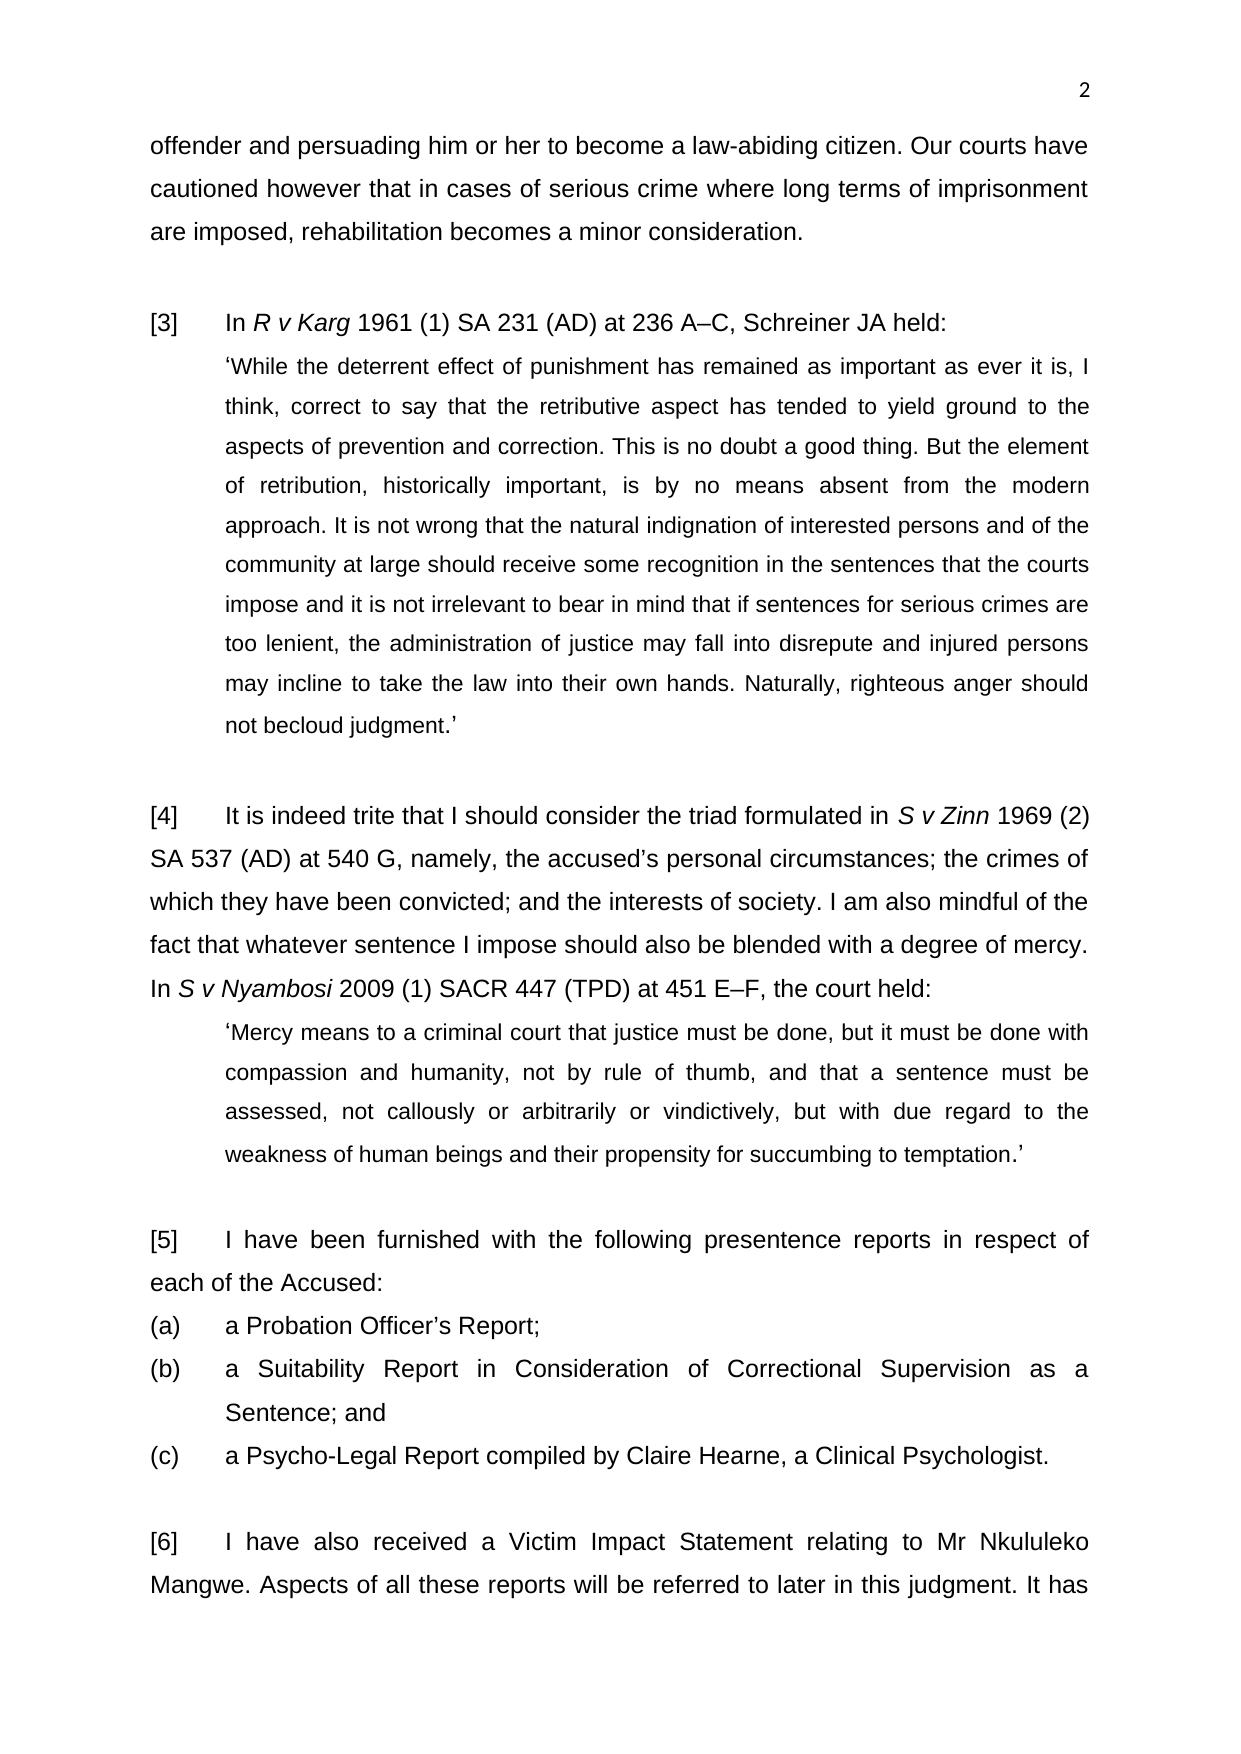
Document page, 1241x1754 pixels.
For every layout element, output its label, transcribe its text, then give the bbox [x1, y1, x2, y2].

list ‘Mercy means to a criminal court that justice must be done, but it must be done with compassion and humanity, not by rule of thumb, and that a sentence must be assessed, not callously or arbitrarily or vindictively, but with due regard to the weakness of human beings and their propensity for succumbing to temptation.’ [225, 1017, 1090, 1167]
text [4] It is indeed trite that I should consider the triad formulated in S v Zinn 1969 (2) SA 537 (AD) at 540 G, namely, the accused’s personal circumstances; the crimes of which they have been convicted; and the interests of society. I am also mindful of the fact that whatever sentence I impose should also be blended with a degree of mercy. In S v Nyambosi 2009 (1) SACR 447 (TPD) at 451 E–F, the court held: [150, 801, 1090, 1002]
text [150, 131, 1090, 246]
text (b) a Suitability Report in Consideration of Correctional Supervision as a Sentence; and [150, 1354, 1090, 1426]
text [5] I have been furnished with the following presentence reports in respect of each of the Accused: [150, 1225, 1090, 1297]
text (c) a Psycho-Legal Report compiled by Claire Hearne, a Clinical Psychologist. [150, 1441, 1090, 1469]
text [150, 1527, 1090, 1599]
list ‘While the deterrent effect of punishment has remained as important as ever it is, I think, correct to say that the retributive aspect has tended to yield ground to the aspects of prevention and correction. This is no doubt a good thing. But the element of retribution, historically important, is by no means absent from the modern approach. It is not wrong that the natural indignation of interested persons and of the community at large should receive some recognition in the sentences that the courts impose and it is not irrelevant to bear in mind that if sentences for serious crimes are too lenient, the administration of justice may fall into disrepute and injured persons may incline to take the law into their own hands. Naturally, righteous anger should not becloud judgment.’ [225, 351, 1090, 739]
text (a) a Probation Officer’s Report; [150, 1311, 1090, 1340]
text [3] In R v Karg 1961 (1) SA 231 (AD) at 236 A–C, Schreiner JA held: [150, 308, 1090, 337]
